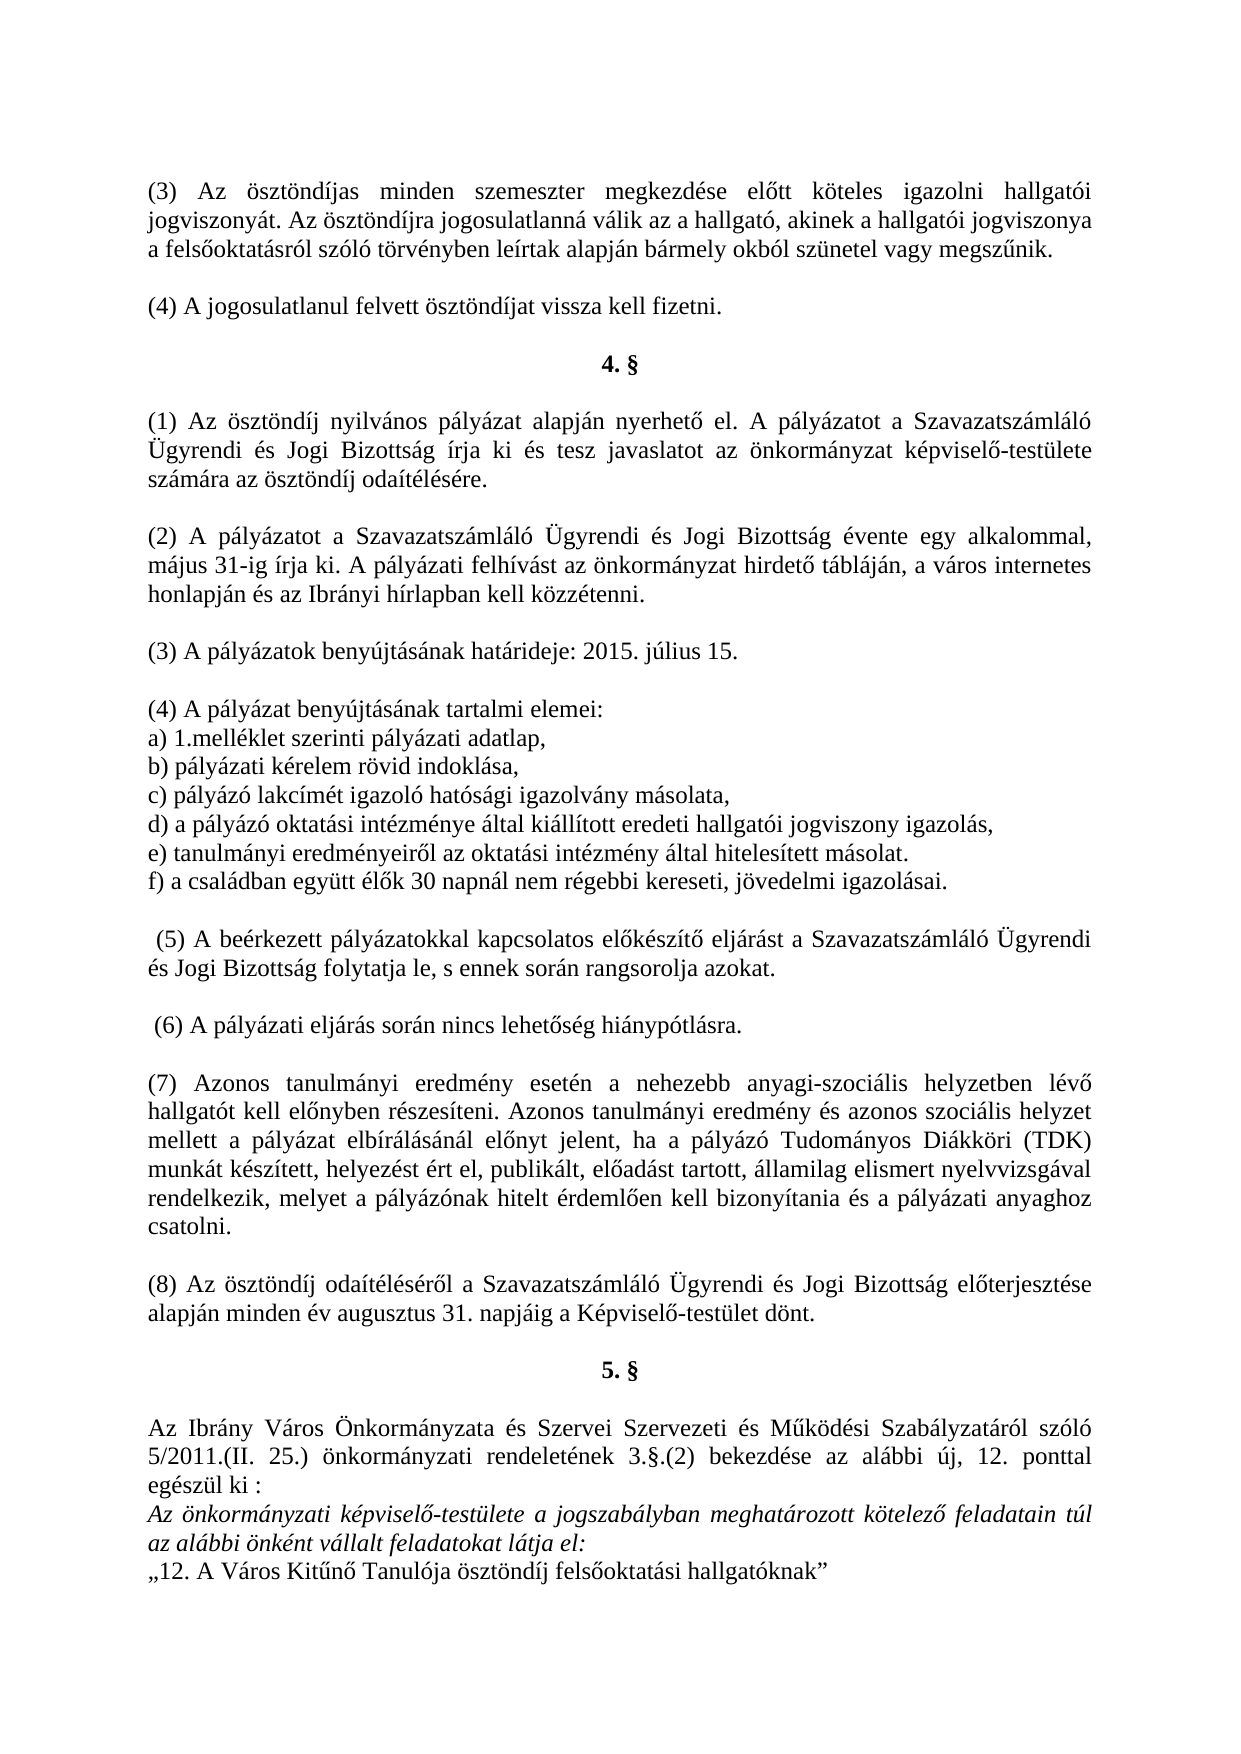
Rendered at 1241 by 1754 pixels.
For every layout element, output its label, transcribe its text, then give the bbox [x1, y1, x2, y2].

text c) pályázó lakcímét igazoló hatósági igazolvány másolata, [148, 780, 1093, 809]
text (4) A jogosulatlanul felvett ösztöndíjat vissza kell fizetni. [148, 291, 1093, 320]
text d) a pályázó oktatási intézménye által kiállított eredeti hallgatói jogviszony igazolás, [148, 809, 1093, 838]
text (8) Az ösztöndíj odaítéléséről a Szavazatszámláló Ügyrendi és Jogi Bizottság előterjesztése alapján minden év augusztus 31. napjáig a Képviselő-testület dönt. [148, 1269, 1093, 1326]
text Az Ibrány Város Önkormányzata és Szervei Szervezeti és Működési Szabályzatáról szóló 5/2011.(II. 25.) önkormányzati rendeletének 3.§.(2) bekezdése az alábbi új, 12. ponttal egészül ki : [148, 1413, 1093, 1499]
text (3) Az ösztöndíjas minden szemeszter megkezdése előtt köteles igazolni hallgatói jogviszonyát. Az ösztöndíjra jogosulatlanná válik az a hallgató, akinek a hallgatói jogviszonya a felsőoktatásról szóló törvényben leírtak alapján bármely okból szünetel vagy megszűnik. [148, 176, 1093, 263]
text Az önkormányzati képviselő-testülete a jogszabályban meghatározott kötelező feladatain túl az alábbi önként vállalt feladatokat látja el: [148, 1499, 1093, 1556]
text 5. § [148, 1355, 1093, 1384]
text f) a családban együtt élők 30 napnál nem régebbi kereseti, jövedelmi igazolásai. [148, 866, 1093, 895]
text (2) A pályázatot a Szavazatszámláló Ügyrendi és Jogi Bizottság évente egy alkalommal, május 31-ig írja ki. A pályázati felhívást az önkormányzat hirdető tábláján, a város internetes honlapján és az Ibrányi hírlapban kell közzétenni. [148, 521, 1093, 608]
text a) 1.melléklet szerinti pályázati adatlap, [148, 723, 1093, 751]
text 4. § [148, 349, 1093, 378]
text (3) A pályázatok benyújtásának határideje: 2015. július 15. [148, 636, 1093, 665]
text (7) Azonos tanulmányi eredmény esetén a nehezebb anyagi-szociális helyzetben lévő hallgatót kell előnyben részesíteni. Azonos tanulmányi eredmény és azonos szociális helyzet mellett a pályázat elbírálásánál előnyt jelent, ha a pályázó Tudományos Diákköri (TDK) munkát készített, helyezést ért el, publikált, előadást tartott, államilag elismert nyelvvizsgával rendelkezik, melyet a pályázónak hitelt érdemlően kell bizonyítania és a pályázati anyaghoz csatolni. [148, 1068, 1093, 1240]
text (5) A beérkezett pályázatokkal kapcsolatos előkészítő eljárást a Szavazatszámláló Ügyrendi és Jogi Bizottság folytatja le, s ennek során rangsorolja azokat. [148, 924, 1093, 981]
text (6) A pályázati eljárás során nincs lehetőség hiánypótlásra. [148, 1010, 1093, 1039]
text e) tanulmányi eredményeiről az oktatási intézmény által hitelesített másolat. [148, 838, 1093, 866]
text (4) A pályázat benyújtásának tartalmi elemei: [148, 694, 1093, 723]
text „12. A Város Kitűnő Tanulója ösztöndíj felsőoktatási hallgatóknak” [148, 1556, 1093, 1585]
text (1) Az ösztöndíj nyilvános pályázat alapján nyerhető el. A pályázatot a Szavazatszámláló Ügyrendi és Jogi Bizottság írja ki és tesz javaslatot az önkormányzat képviselő-testülete számára az ösztöndíj odaítélésére. [148, 406, 1093, 493]
text b) pályázati kérelem rövid indoklása, [148, 751, 1093, 780]
